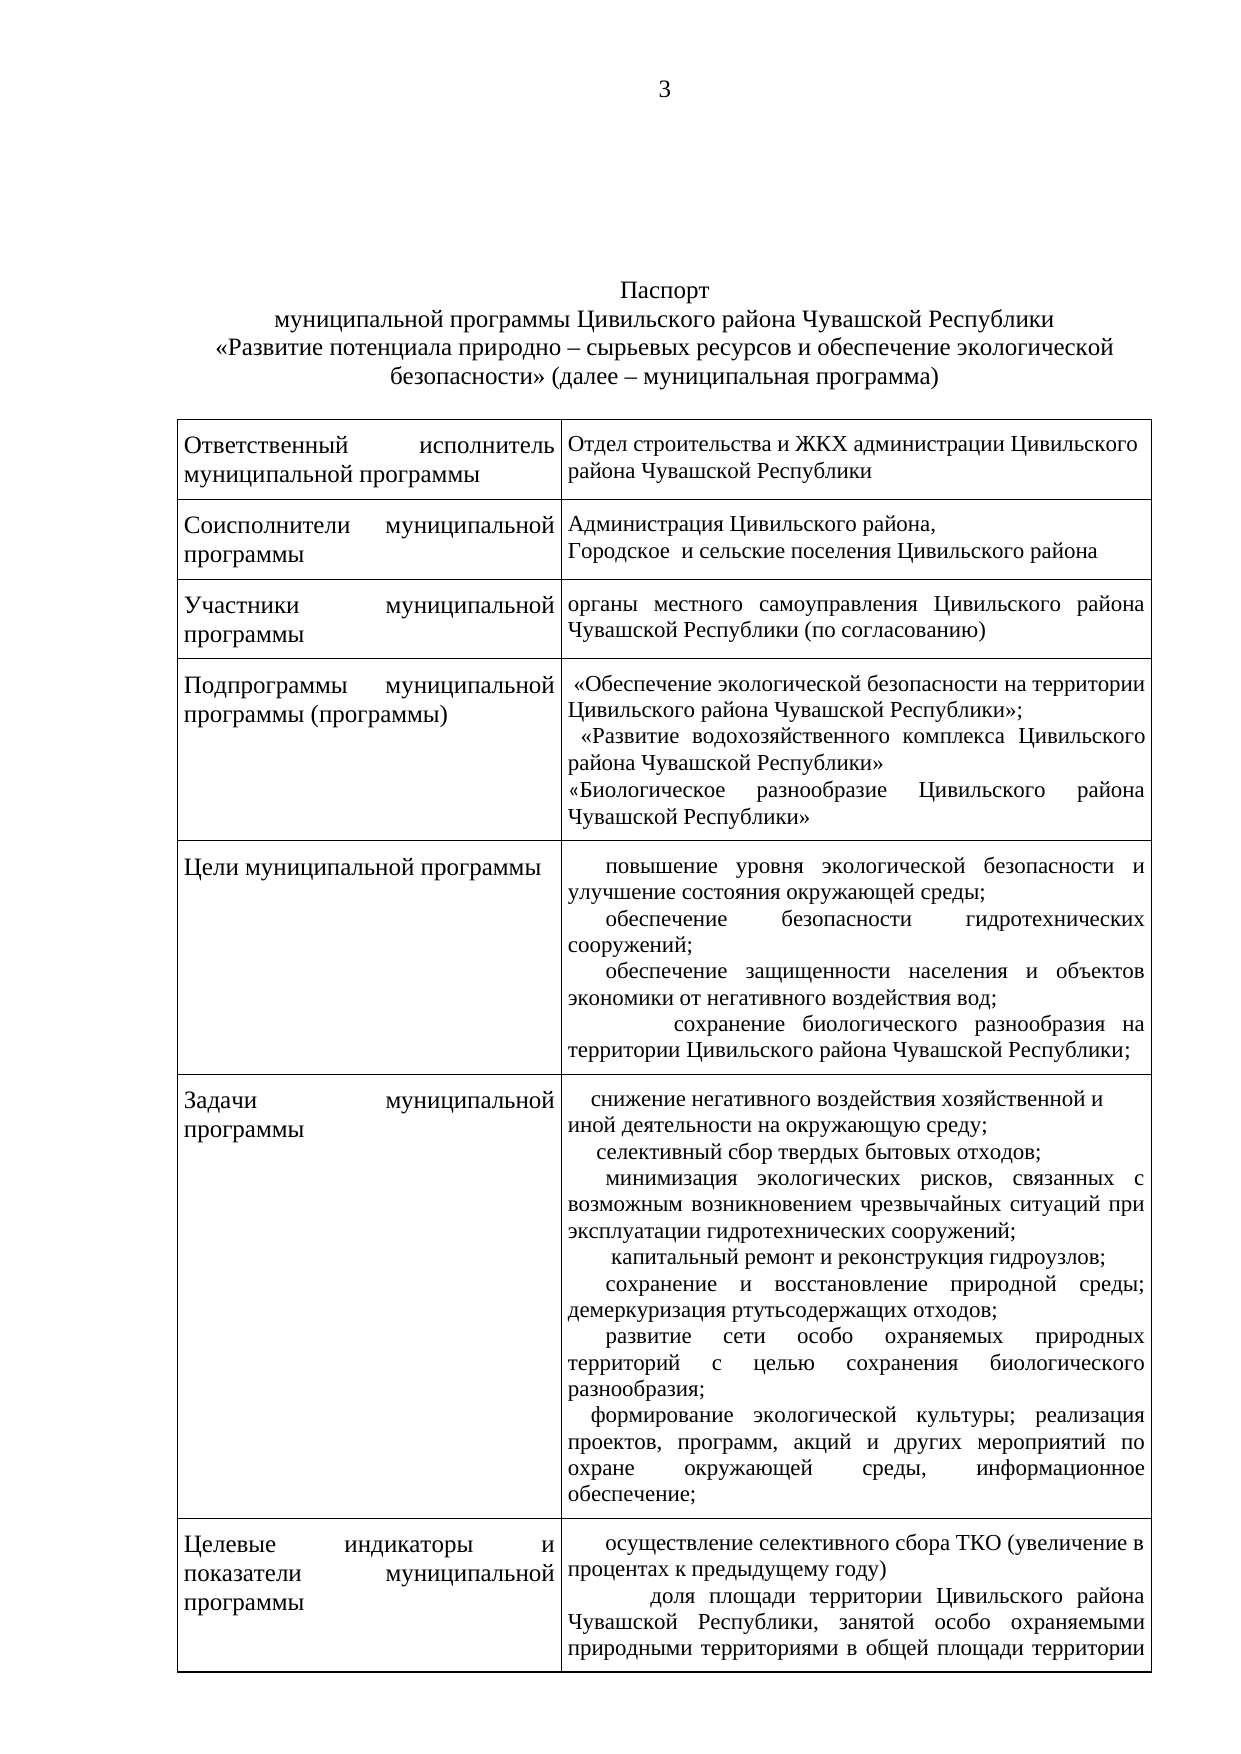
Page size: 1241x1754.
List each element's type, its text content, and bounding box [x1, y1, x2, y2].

text «Развитие потенциала природно – сырьевых ресурсов и обеспечение экологической безопасности» (далее – муниципальная программа) [177, 332, 1152, 390]
table_header Ответственный исполнитель муниципальной программы [178, 420, 561, 499]
table_cell повышение уровня экологической безопасности и улучшение состояния окружающей среды; обеспечение безопасности гидротехнических сооружений; обеспечение защищенности населения и объектов экономики от негативного воздействия вод; сохранение биологического разнообразия на территории Цивильского района Чувашской Республики; [562, 841, 1151, 1073]
table_cell «Обеспечение экологической безопасности на территории Цивильского района Чувашской Республики»; «Развитие водохозяйственного комплекса Цивильского района Чувашской Республики» «Биологическое разнообразие Цивильского района Чувашской Республики» [562, 659, 1151, 840]
table_cell Администрация Цивильского района, Городское и сельские поселения Цивильского района [562, 500, 1151, 578]
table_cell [178, 1519, 561, 1671]
table_cell Соисполнители муниципальной программы [178, 500, 561, 578]
table_cell Задачи муниципальной программы [178, 1075, 561, 1517]
table_cell органы местного самоуправления Цивильского района Чувашской Республики (по согласованию) [562, 580, 1151, 658]
text муниципальной программы Цивильского района Чувашской Республики [177, 304, 1152, 332]
table_cell Цели муниципальной программы [178, 841, 561, 1073]
table_header Отдел строительства и ЖКХ администрации Цивильского района Чувашской Республики [562, 420, 1151, 499]
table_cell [562, 1519, 1151, 1671]
table_cell Подпрограммы муниципальной программы (программы) [178, 659, 561, 840]
text Паспорт [177, 275, 1152, 304]
table_cell Участники муниципальной программы [178, 580, 561, 658]
table_cell снижение негативного воздействия хозяйственной и иной деятельности на окружающую среду; селективный сбор твердых бытовых отходов; минимизация экологических рисков, связанных с возможным возникновением чрезвычайных ситуаций при эксплуатации гидротехнических сооружений; капитальный ремонт и реконструкция гидроузлов; сохранение и восстановление природной среды; демеркуризация ртутьсодержащих отходов; развитие сети особо охраняемых природных территорий с целью сохранения биологического разнообразия; формирование экологической культуры; реализация проектов, программ, акций и других мероприятий по охране окружающей среды, информационное обеспечение; [562, 1075, 1151, 1517]
